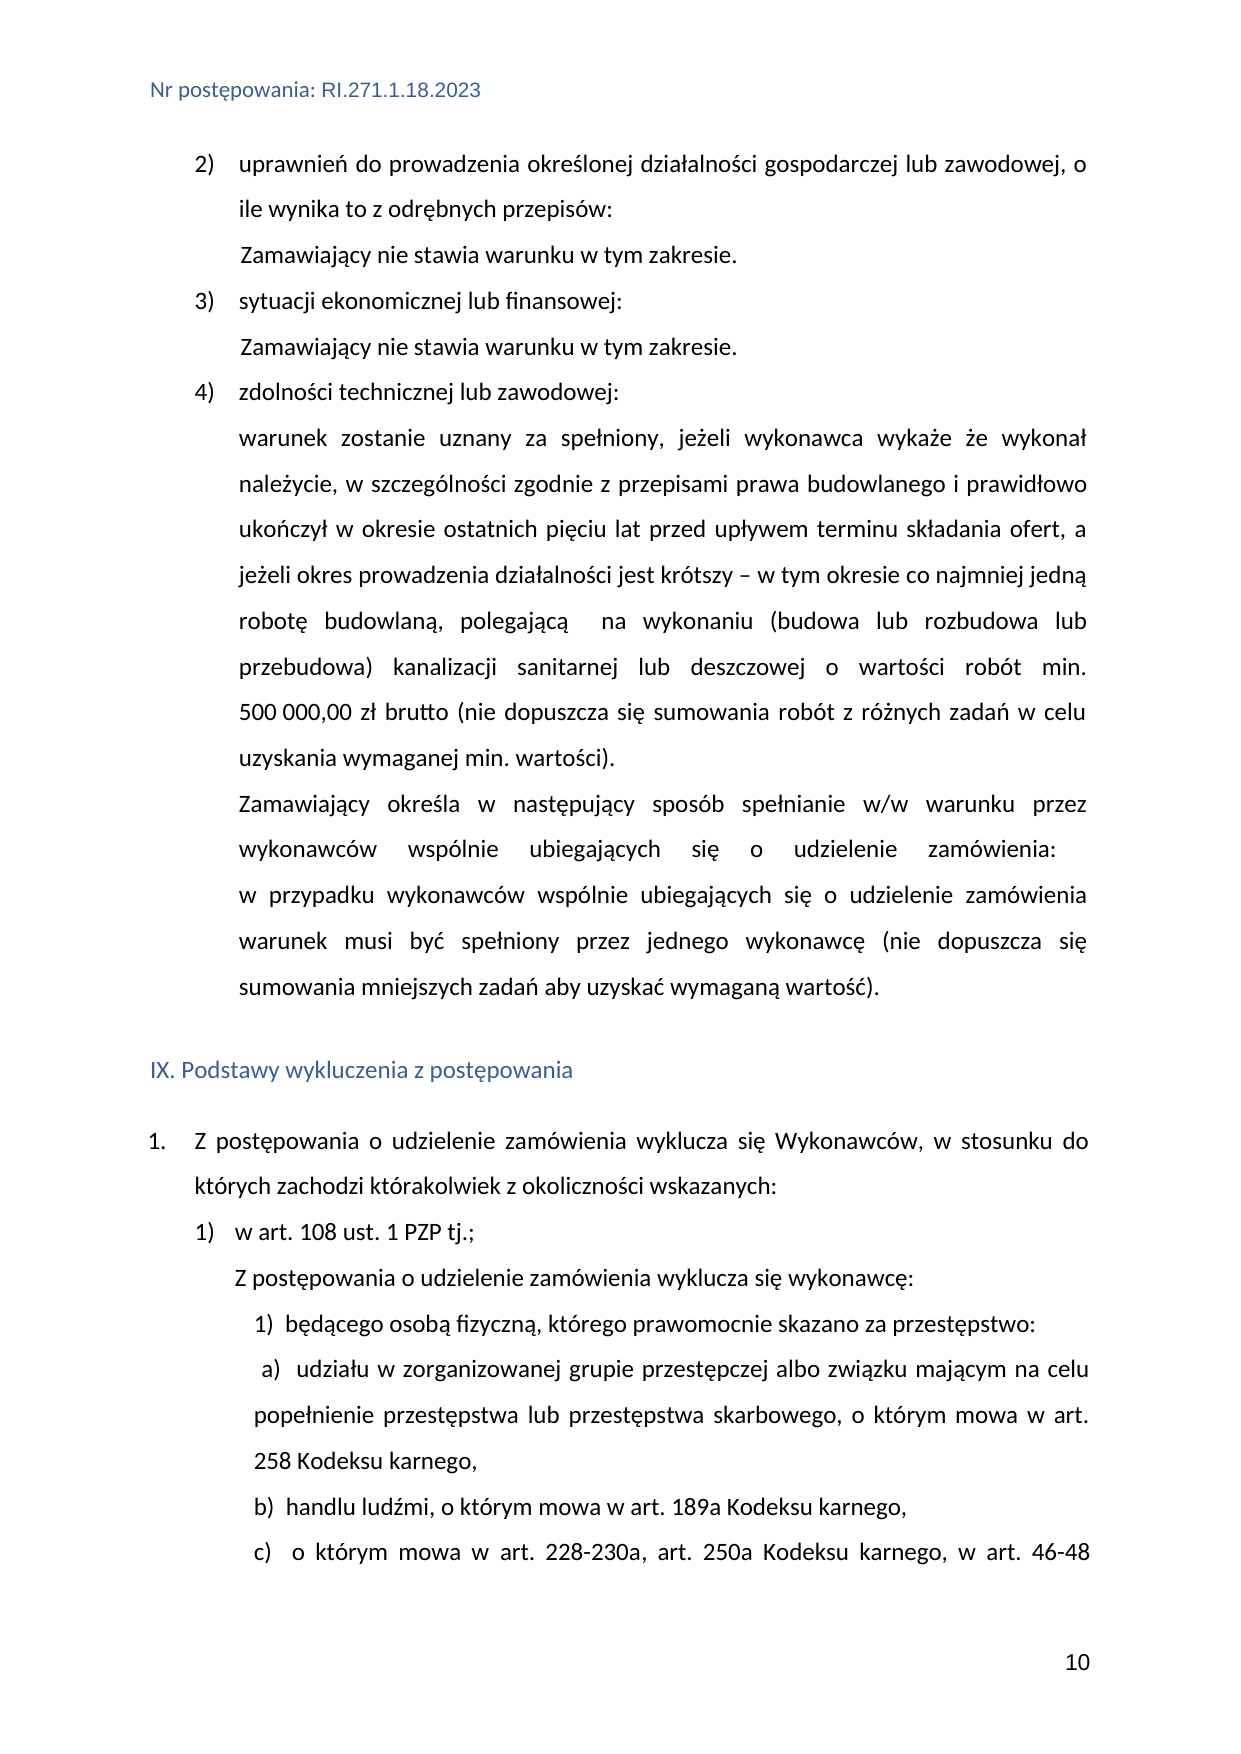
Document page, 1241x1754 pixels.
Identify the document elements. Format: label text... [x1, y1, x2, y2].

subtitle IX. Podstawy wykluczenia z postępowania [150, 1054, 1090, 1084]
text warunek zostanie uznany za spełniony, jeżeli wykonawca wykaże że wykonał należycie, w szczególności zgodnie z przepisami prawa budowlanego i prawidłowo ukończył w okresie ostatnich pięciu lat przed upływem terminu składania ofert, a jeżeli okres prowadzenia działalności jest krótszy – w tym okresie co najmniej jedną robotę budowlaną, polegającą na wykonaniu (budowa lub rozbudowa lub przebudowa) kanalizacji sanitarnej lub deszczowej o wartości robót min. 500 000,00 zł brutto (nie dopuszcza się sumowania robót z różnych zadań w celu uzyskania wymaganej min. wartości). [239, 422, 1088, 773]
list sytuacji ekonomicznej lub finansowej: [194, 285, 1088, 315]
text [240, 239, 1088, 270]
text 1) będącego osobą fizyczną, którego prawomocnie skazano za przestępstwo: [253, 1308, 1090, 1338]
text a) udziału w zorganizowanej grupie przestępczej albo związku mającym na celu popełnienie przestępstwa lub przestępstwa skarbowego, o którym mowa w art. 258 Kodeksu karnego, [253, 1353, 1090, 1475]
list uprawnień do prowadzenia określonej działalności gospodarczej lub zawodowej, o ile wynika to z odrębnych przepisów: [194, 148, 1088, 224]
list w art. 108 ust. 1 PZP tj.; [194, 1216, 1090, 1247]
list zdolności technicznej lub zawodowej: [194, 376, 1088, 407]
text Zamawiający określa w następujący sposób spełnianie w/w warunku przez wykonawców wspólnie ubiegających się o udzielenie zamówienia: w przypadku wykonawców wspólnie ubiegających się o udzielenie zamówienia warunek musi być spełniony przez jednego wykonawcę (nie dopuszcza się sumowania mniejszych zadań aby uzyskać wymaganą wartość). [239, 788, 1088, 1001]
text Z postępowania o udzielenie zamówienia wyklucza się wykonawcę: [234, 1262, 1090, 1292]
list Z postępowania o udzielenie zamówienia wyklucza się Wykonawców, w stosunku do których zachodzi którakolwiek z okoliczności wskazanych: [147, 1125, 1090, 1201]
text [253, 1536, 1090, 1567]
text Zamawiający nie stawia warunku w tym zakresie. [240, 331, 1088, 361]
text b) handlu ludźmi, o którym mowa w art. 189a Kodeksu karnego, [253, 1491, 1090, 1521]
